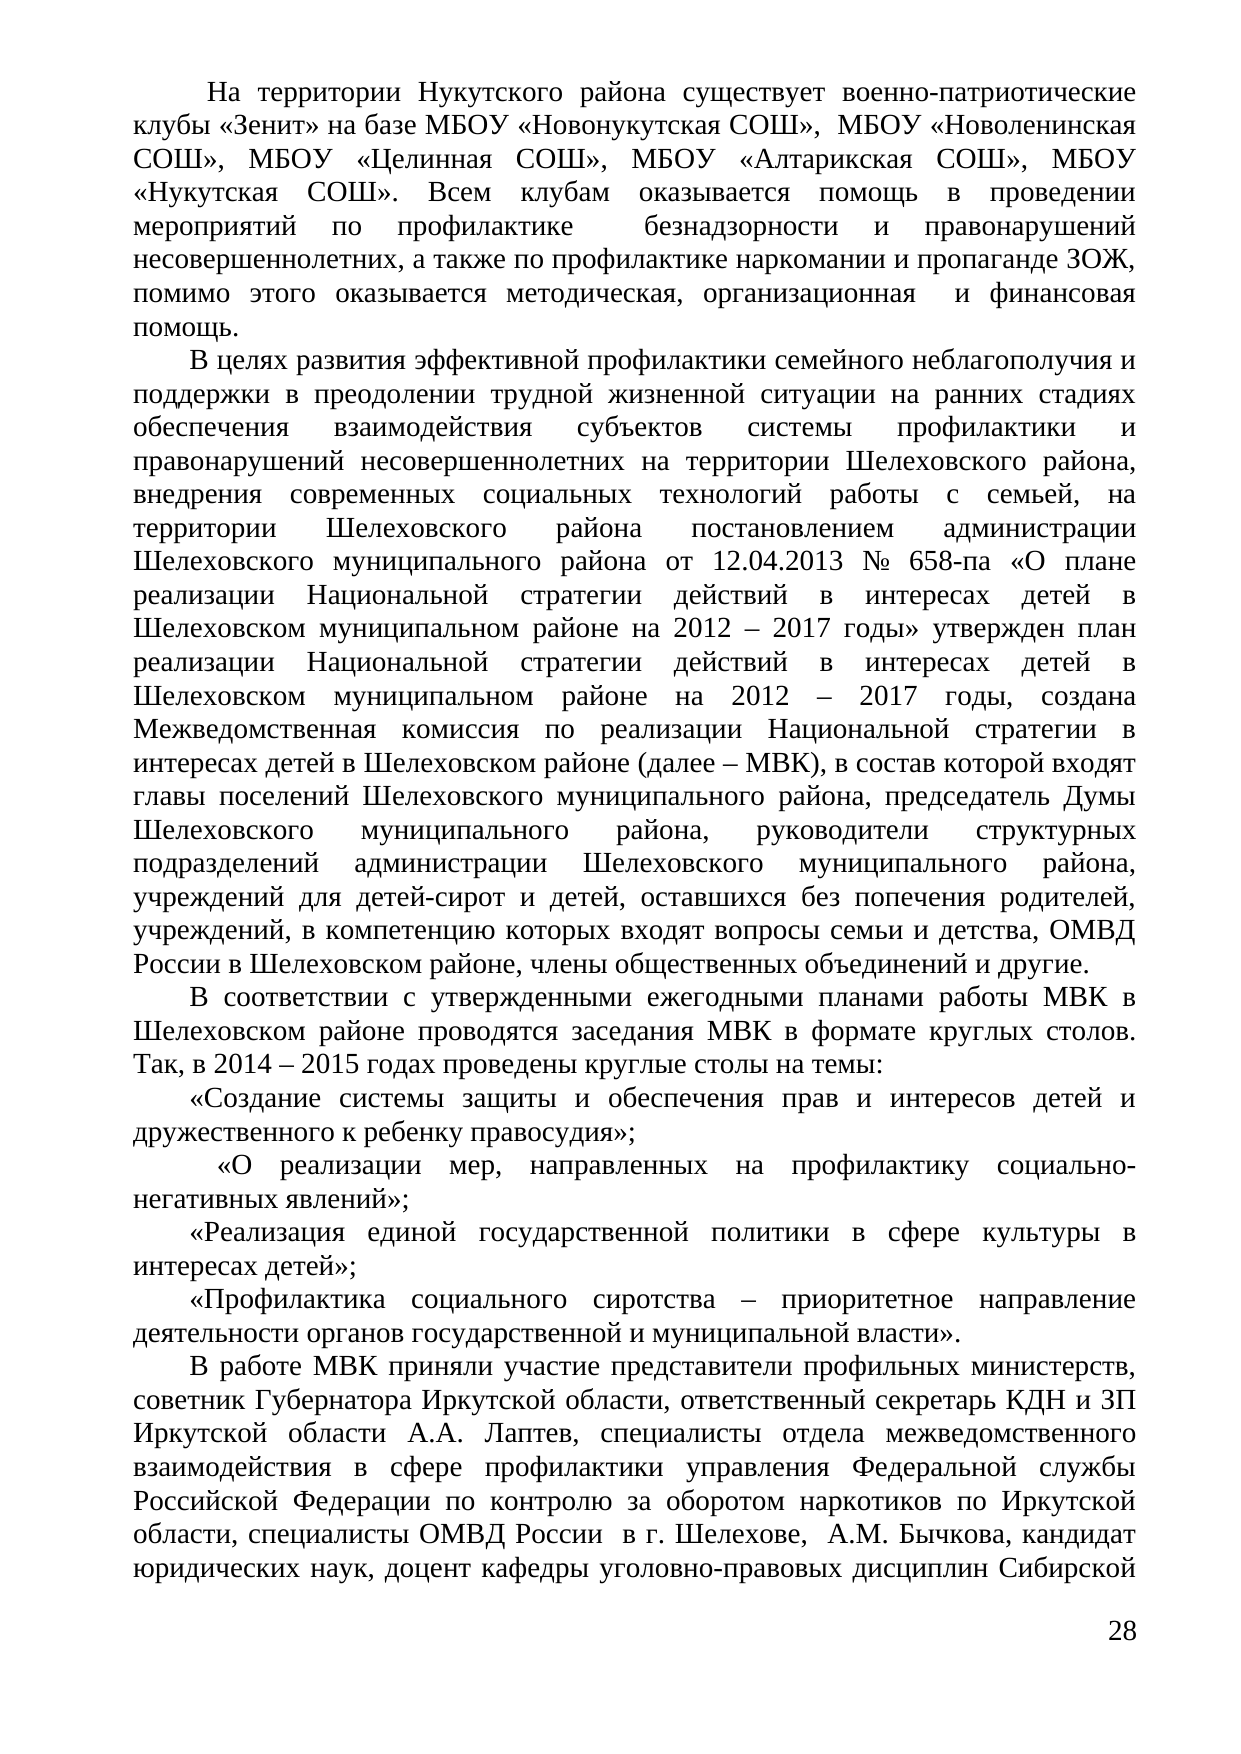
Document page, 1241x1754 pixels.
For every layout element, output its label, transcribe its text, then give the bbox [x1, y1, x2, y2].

text «Профилактика социального сиротства – приоритетное направление деятельности органов государственной и муниципальной власти». [133, 1281, 1137, 1348]
text «Реализация единой государственной политики в сфере культуры в интересах детей»; [133, 1214, 1137, 1281]
text В целях развития эффективной профилактики семейного неблагополучия и поддержки в преодолении трудной жизненной ситуации на ранних стадиях обеспечения взаимодействия субъектов системы профилактики и правонарушений несовершеннолетних на территории Шелеховского района, внедрения современных социальных технологий работы с семьей, на территории Шелеховского района постановлением администрации Шелеховского муниципального района от 12.04.2013 № 658-па «О плане реализации Национальной стратегии действий в интересах детей в Шелеховском муниципальном районе на 2012 – 2017 годы» утвержден план реализации Национальной стратегии действий в интересах детей в Шелеховском муниципальном районе на 2012 – 2017 годы, создана Межведомственная комиссия по реализации Национальной стратегии в интересах детей в Шелеховском районе (далее – МВК), в состав которой входят главы поселений Шелеховского муниципального района, председатель Думы Шелеховского муниципального района, руководители структурных подразделений администрации Шелеховского муниципального района, учреждений для детей-сирот и детей, оставшихся без попечения родителей, учреждений, в компетенцию которых входят вопросы семьи и детства, ОМВД России в Шелеховском районе, члены общественных объединений и другие. [133, 342, 1137, 979]
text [133, 1348, 1137, 1583]
text На территории Нукутского района существует военно-патриотические клубы «Зенит» на базе МБОУ «Новонукутская СОШ», МБОУ «Новоленинская СОШ», МБОУ «Целинная СОШ», МБОУ «Алтарикская СОШ», МБОУ «Нукутская СОШ». Всем клубам оказывается помощь в проведении мероприятий по профилактике безнадзорности и правонарушений несовершеннолетних, а также по профилактике наркомании и пропаганде ЗОЖ, помимо этого оказывается методическая, организационная и финансовая помощь. [133, 74, 1137, 342]
text В соответствии с утвержденными ежегодными планами работы МВК в Шелеховском районе проводятся заседания МВК в формате круглых столов. Так, в 2014 – 2015 годах проведены круглые столы на темы: [133, 979, 1137, 1080]
text «Создание системы защиты и обеспечения прав и интересов детей и дружественного к ребенку правосудия»; [133, 1080, 1137, 1147]
text «О реализации мер, направленных на профилактику социально-негативных явлений»; [133, 1147, 1137, 1214]
